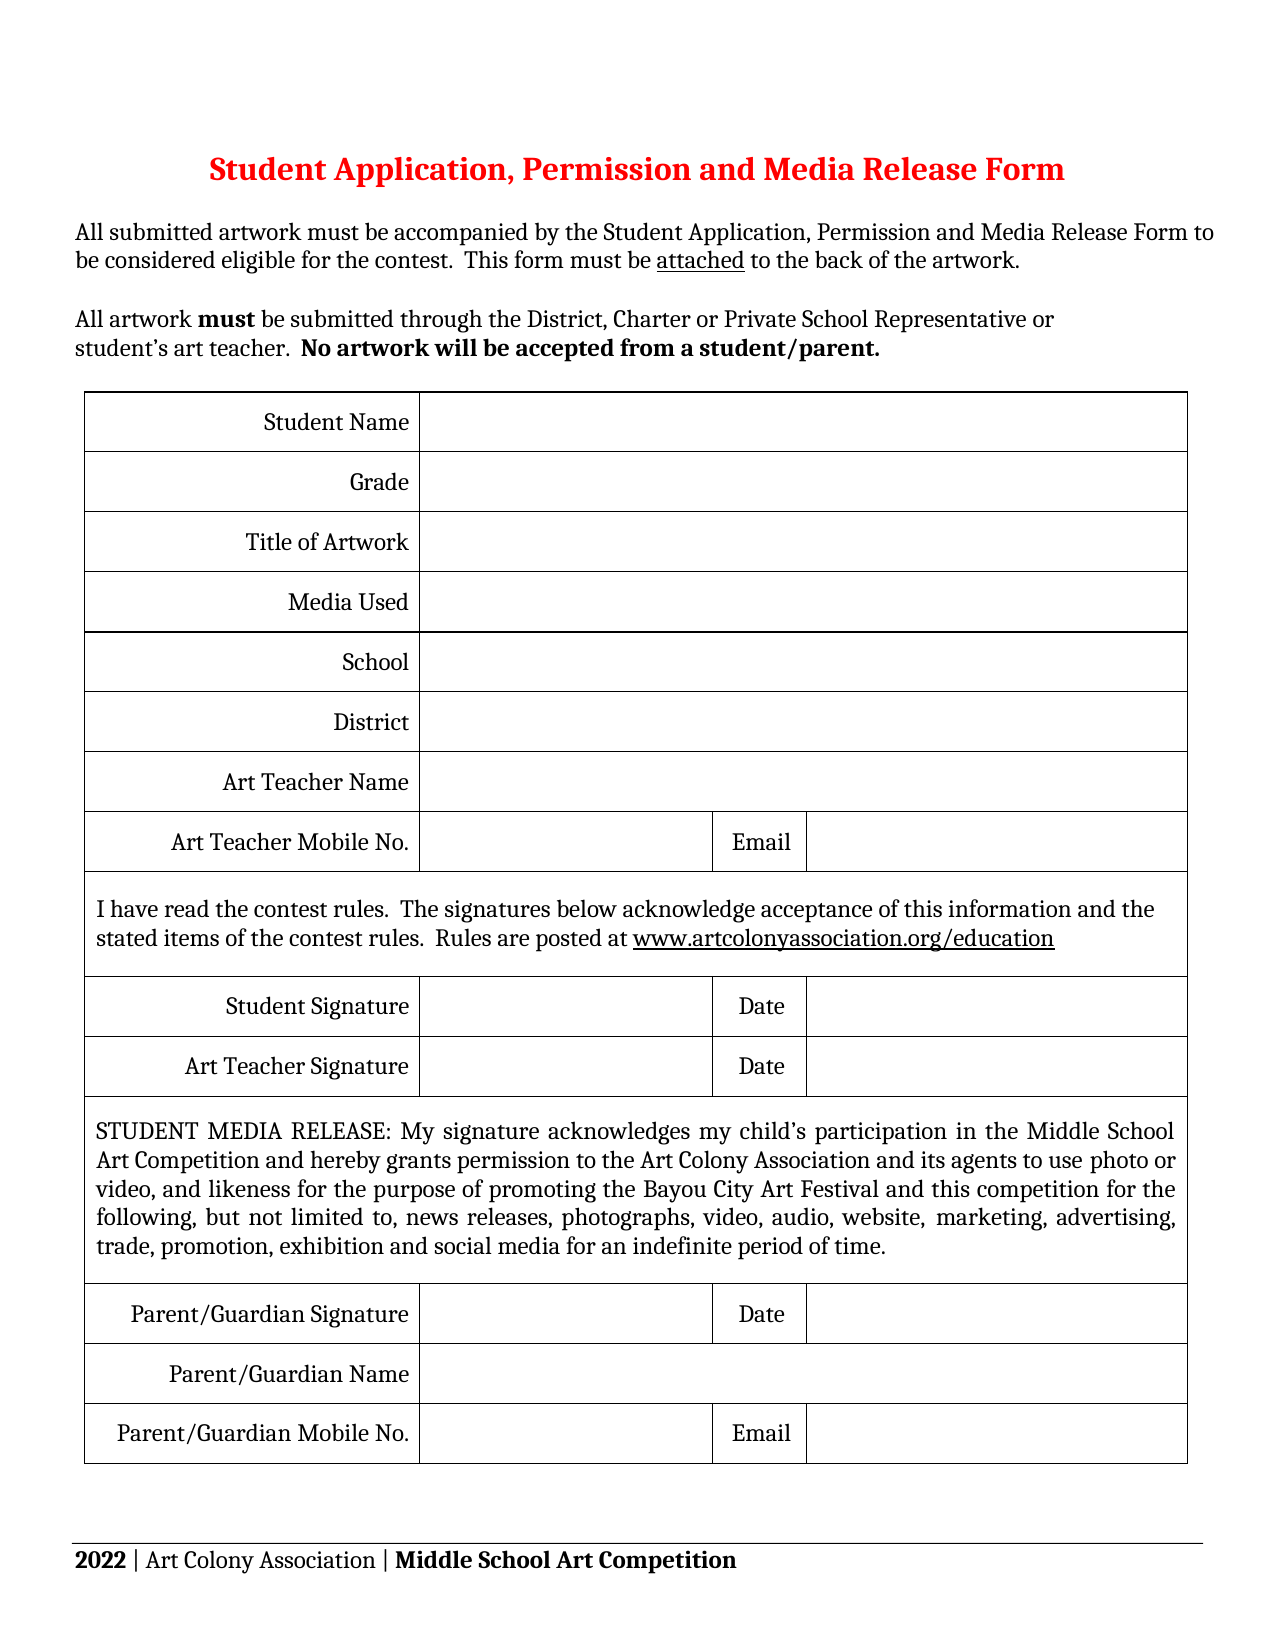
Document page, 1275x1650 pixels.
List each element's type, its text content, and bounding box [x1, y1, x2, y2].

table_cell [420, 452, 1187, 511]
table_cell District [85, 692, 419, 751]
table_header Student Name [85, 393, 419, 451]
table_cell Grade [85, 452, 419, 511]
table_cell Parent/Guardian Signature [85, 1284, 419, 1343]
table_cell [807, 812, 1187, 871]
table_cell Date [713, 1037, 806, 1096]
table_cell [420, 977, 712, 1036]
table_cell [420, 1037, 712, 1096]
table_cell School [85, 633, 419, 691]
table_cell Student Signature [85, 977, 419, 1036]
table_cell [420, 1344, 1187, 1403]
table_cell Email [713, 812, 806, 871]
table_cell [420, 692, 1187, 751]
table_cell [420, 1404, 712, 1463]
table_cell [420, 752, 1187, 811]
table_cell Title of Artwork [85, 512, 419, 571]
table_cell Date [713, 1284, 806, 1343]
table_cell [420, 512, 1187, 571]
text All artwork must be submitted through the District, Charter or Private School Representative or [75, 304, 1223, 333]
table_cell Parent/Guardian Name [85, 1344, 419, 1403]
table_cell Art Teacher Signature [85, 1037, 419, 1096]
table_cell Email [713, 1404, 806, 1463]
table_cell Date [713, 977, 806, 1036]
table_cell I have read the contest rules. The signatures below acknowledge acceptance of this information and the stated items of the contest rules. Rules are posted at www.artcolonyassociation.org/education [85, 872, 1187, 976]
table_cell [420, 572, 1187, 631]
table_header [420, 393, 1187, 451]
table_cell [420, 812, 712, 871]
text student’s art teacher. No artwork will be accepted from a student/parent. [75, 333, 1223, 362]
table_cell Art Teacher Mobile No. [85, 812, 419, 871]
table_cell [807, 977, 1187, 1036]
table_cell Parent/Guardian Mobile No. [85, 1404, 419, 1463]
table_cell [807, 1037, 1187, 1096]
table_cell STUDENT MEDIA RELEASE: My signature acknowledges my child’s participation in the Middle School Art Competition and hereby grants permission to the Art Colony Association and its agents to use photo or video, and likeness for the purpose of promoting the Bayou City Art Festival and this competition for the following, but not limited to, news releases, photographs, video, audio, website, marketing, advertising, trade, promotion, exhibition and social media for an indefinite period of time. [85, 1097, 1187, 1283]
table_cell [420, 1284, 712, 1343]
table_cell [420, 633, 1187, 691]
table_cell [807, 1284, 1187, 1343]
table_cell [807, 1404, 1187, 1463]
table_cell Art Teacher Name [85, 752, 419, 811]
text All submitted artwork must be accompanied by the Student Application, Permission and Media Release Form to be considered eligible for the contest. This form must be attached to the back of the artwork. [75, 218, 1223, 275]
table_cell Media Used [85, 572, 419, 631]
subtitle Student Application, Permission and Media Release Form [199, 150, 1076, 188]
